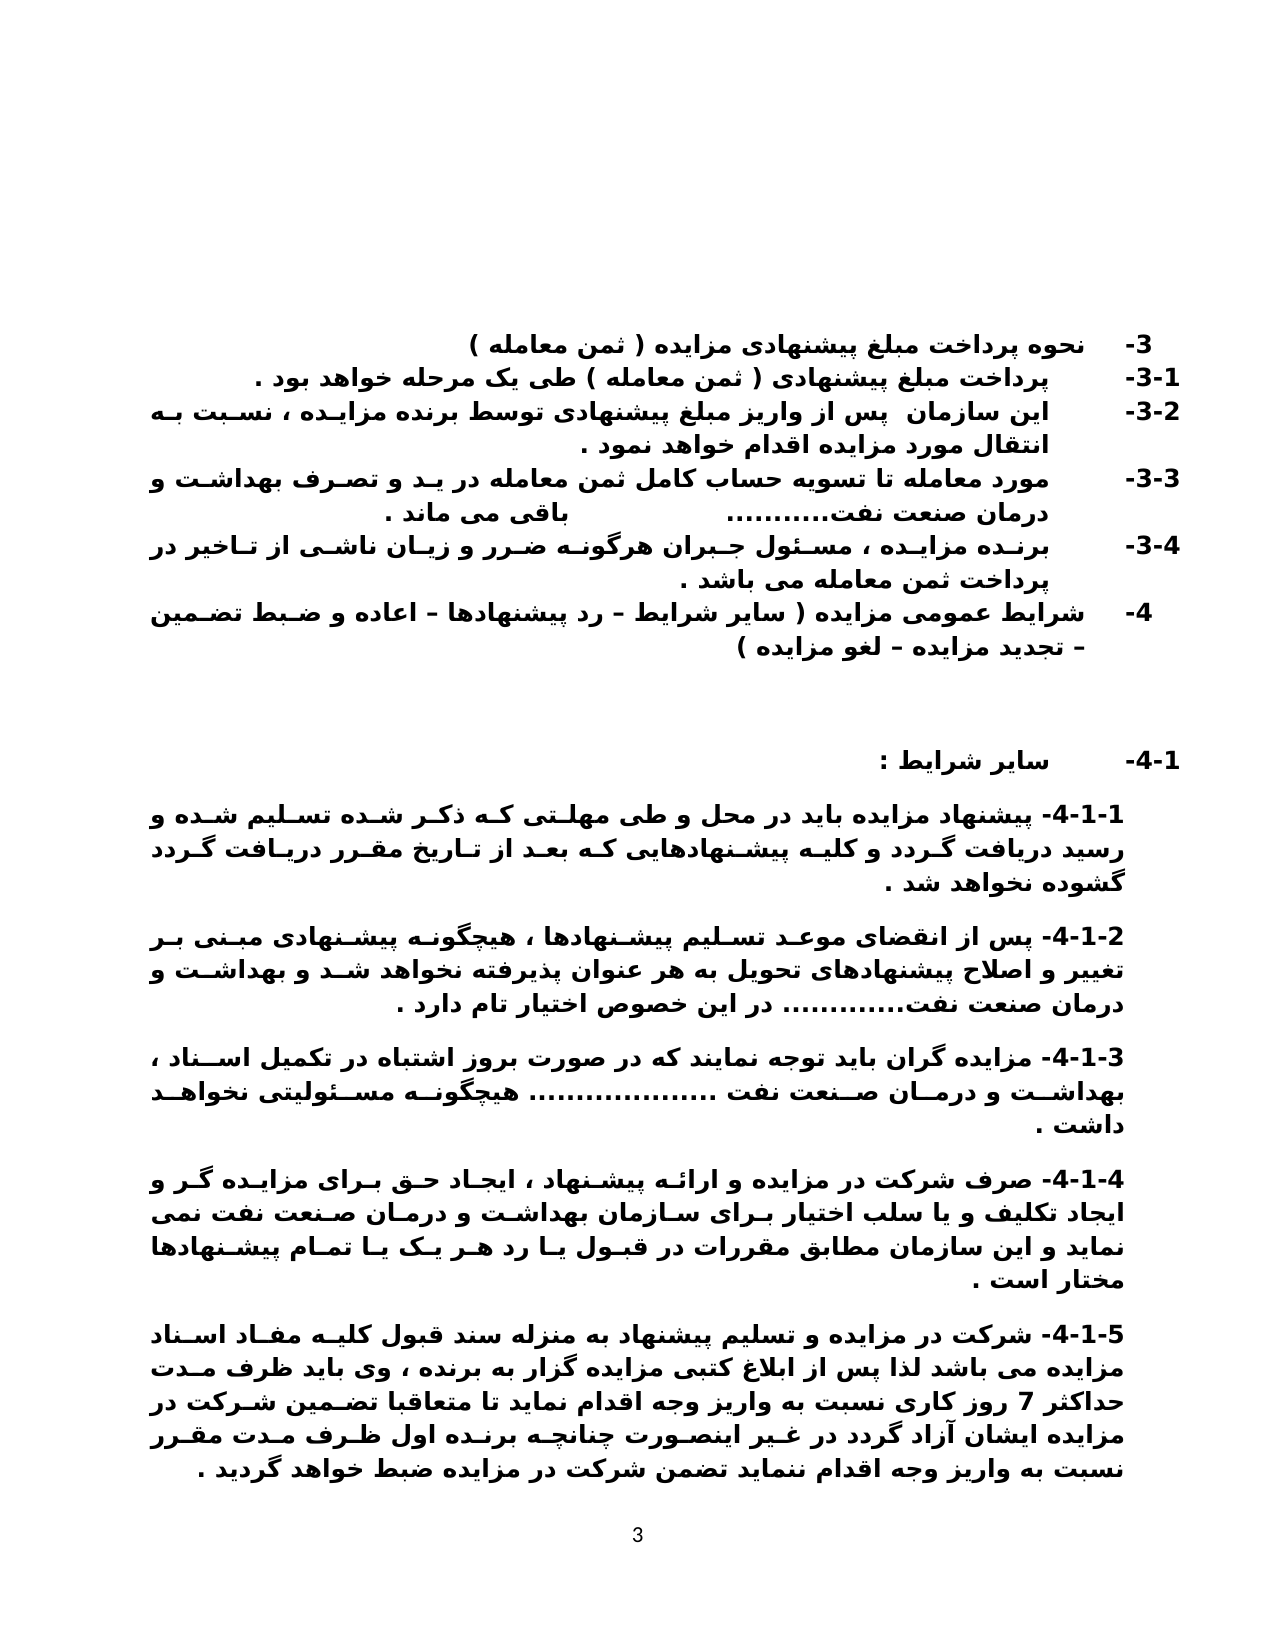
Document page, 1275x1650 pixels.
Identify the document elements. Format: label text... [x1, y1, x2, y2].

list پرداخت مبلغ پیشنهادی ( ثمن معامله ) طی یک مرحله خواهد بود . [150, 363, 1125, 393]
text 4-1-1- پیشنهاد مزایده باید در محل و طی مهلتی که ذکر شده تسلیم شده و رسید دریافت گردد و کلیه پیشنهادهایی که بعد از تاریخ مقرر دریافت گردد گشوده نخواهد شد . [150, 801, 1125, 897]
list نحوه پرداخت مبلغ پیشنهادی مزایده ( ثمن معامله ) [150, 330, 1125, 359]
text 4-1-2- پس از انقضای موعد تسلیم پیشنهادها ، هیچگونه پیشنهادی مبنی بر تغییر و اصلاح پیشنهادهای تحویل به هر عنوان پذیرفته نخواهد شد و بهداشت و درمان صنعت نفت............. در این خصوص اختیار تام دارد . [150, 922, 1125, 1018]
list این سازمان پس از واریز مبلغ پیشنهادی توسط برنده مزایده ، نسبت به انتقال مورد مزایده اقدام خواهد نمود . [150, 397, 1125, 460]
list سایر شرایط : [150, 746, 1125, 775]
list برنده مزایده ، مسئول جبران هرگونه ضرر و زیان ناشی از تاخیر در پرداخت ثمن معامله می باشد . [150, 531, 1125, 594]
list مورد معامله تا تسویه حساب کامل ثمن معامله در ید و تصرف بهداشت و درمان صنعت نفت........... باقی می ماند . [150, 464, 1125, 527]
text 4-1-5- شرکت در مزایده و تسلیم پیشنهاد به منزله سند قبول کلیه مفاد اسناد مزایده می باشد لذا پس از ابلاغ کتبی مزایده گزار به برنده ، وی باید ظرف مدت حداکثر 7 روز کاری نسبت به واریز وجه اقدام نماید تا متعاقبا تضمین شرکت در مزایده ایشان آزاد گردد در غیر اینصورت چنانچه برنده اول ظرف مدت مقرر نسبت به واریز وجه اقدام ننماید تضمن شرکت در مزایده ضبط خواهد گردید . [150, 1320, 1125, 1483]
list شرایط عمومی مزایده ( سایر شرایط – رد پیشنهادها – اعاده و ضبط تضمین – تجدید مزایده – لغو مزایده ) [150, 598, 1125, 661]
text 4-1-4- صرف شرکت در مزایده و ارائه پیشنهاد ، ایجاد حق برای مزایده گر و ایجاد تکلیف و یا سلب اختیار برای سازمان بهداشت و درمان صنعت نفت نمی نماید و این سازمان مطابق مقررات در قبول یا رد هر یک یا تمام پیشنهادها مختار است . [150, 1165, 1125, 1295]
text 4-1-3- مزایده گران باید توجه نمایند که در صورت بروز اشتباه در تکمیل اسناد ، بهداشت و درمان صنعت نفت .................... هیچگونه مسئولیتی نخواهد داشت . [150, 1043, 1125, 1140]
